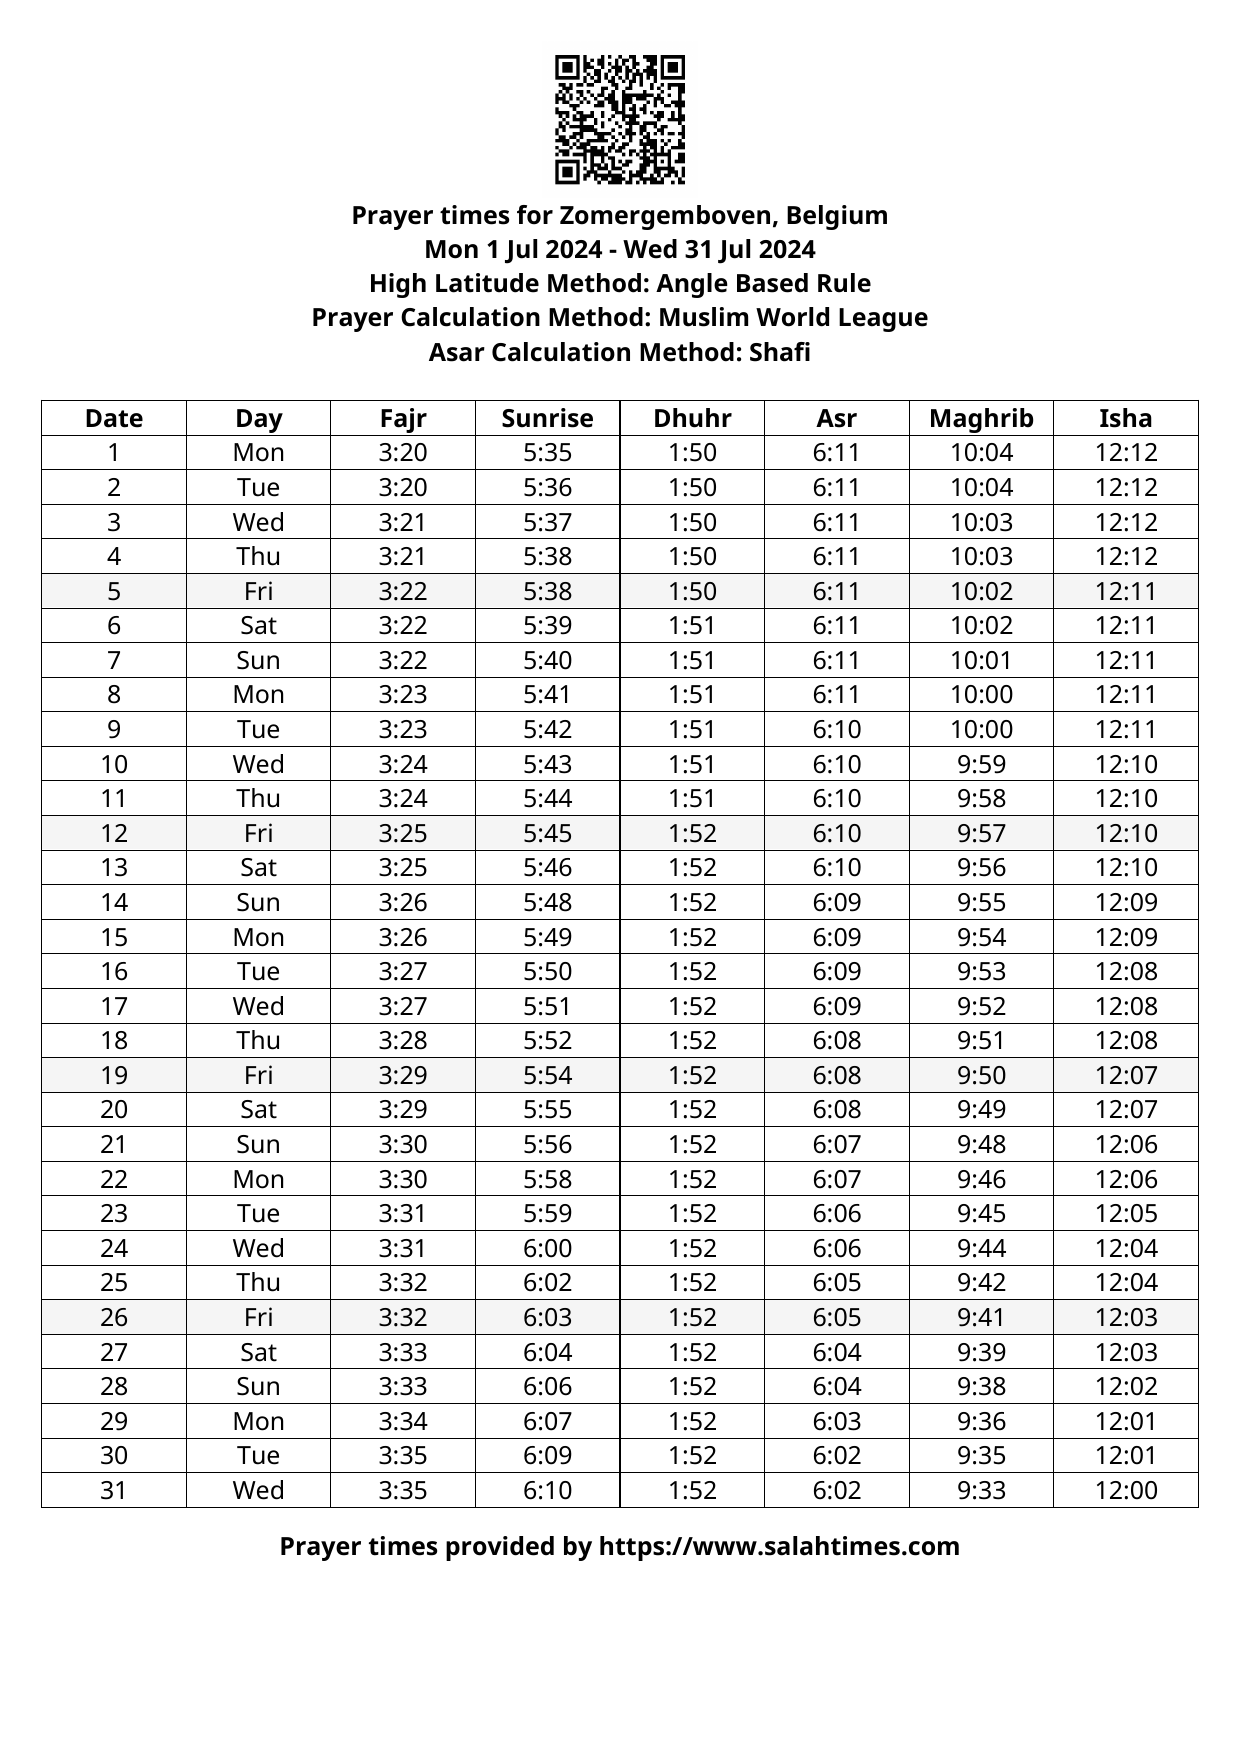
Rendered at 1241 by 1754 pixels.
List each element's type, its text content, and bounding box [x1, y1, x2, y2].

table_cell 1:50 [621, 470, 764, 504]
table_header Sunrise [476, 401, 619, 434]
table_cell 3:32 [331, 1300, 475, 1334]
table_header Dhuhr [621, 401, 764, 434]
table_cell 1:52 [621, 989, 764, 1022]
table_cell 3:29 [331, 1093, 475, 1126]
table_cell 1:51 [621, 609, 764, 642]
table_cell 3:31 [331, 1196, 475, 1230]
table_cell 1:50 [621, 574, 764, 607]
table_cell 1:51 [621, 712, 764, 746]
table_cell 9:38 [910, 1369, 1053, 1403]
table_header Day [187, 401, 330, 434]
table_cell 9:36 [910, 1404, 1053, 1437]
table_cell Sun [187, 1127, 330, 1161]
table_cell 6:04 [765, 1369, 909, 1403]
table_cell 6:02 [476, 1266, 619, 1299]
table_cell Thu [187, 539, 330, 573]
table_cell 6:10 [765, 816, 909, 849]
table_cell 22 [42, 1162, 186, 1195]
table_cell 5:58 [476, 1162, 619, 1195]
table_cell Tue [187, 470, 330, 504]
table_cell 3:31 [331, 1231, 475, 1264]
table_cell Sat [187, 1335, 330, 1368]
table_cell 6:04 [476, 1335, 619, 1368]
table_cell 10:04 [910, 470, 1053, 504]
table_cell 10:01 [910, 643, 1053, 677]
table_cell Mon [187, 1404, 330, 1437]
table_cell Mon [187, 678, 330, 711]
table_cell 3:32 [331, 1266, 475, 1299]
table_cell 4 [42, 539, 186, 573]
table_cell 6:09 [765, 954, 909, 988]
table_cell 1:52 [621, 1266, 764, 1299]
table_cell 10:04 [910, 436, 1053, 469]
table_cell 5:38 [476, 574, 619, 607]
table_cell 12:11 [1054, 643, 1198, 677]
table_cell 5:52 [476, 1024, 619, 1057]
table_cell 29 [42, 1404, 186, 1437]
text Prayer Calculation Method: Muslim World League [42, 300, 1198, 334]
table_cell 1:51 [621, 678, 764, 711]
table_cell 5:54 [476, 1058, 619, 1092]
table_cell 12:01 [1054, 1439, 1198, 1472]
table_cell 6:11 [765, 539, 909, 573]
table_cell 5:55 [476, 1093, 619, 1126]
table_cell 6:04 [765, 1335, 909, 1368]
table_cell 20 [42, 1093, 186, 1126]
table_cell 12:11 [1054, 609, 1198, 642]
table_cell Wed [187, 747, 330, 780]
table_cell 5:46 [476, 851, 619, 884]
table_cell 6:10 [765, 712, 909, 746]
table_cell 1:52 [621, 1335, 764, 1368]
table_cell 13 [42, 851, 186, 884]
table_cell Thu [187, 781, 330, 815]
table_cell 1:52 [621, 1024, 764, 1057]
table_cell 3:35 [331, 1473, 475, 1507]
table_cell 6:10 [765, 781, 909, 815]
table_cell 3:35 [331, 1439, 475, 1472]
table_cell 6:11 [765, 678, 909, 711]
table_cell 3:20 [331, 436, 475, 469]
table_cell Mon [187, 436, 330, 469]
text Mon 1 Jul 2024 - Wed 31 Jul 2024 [42, 232, 1198, 266]
table_cell 14 [42, 885, 186, 919]
table_cell 6:08 [765, 1024, 909, 1057]
table_cell Sat [187, 851, 330, 884]
table_cell 6:08 [765, 1093, 909, 1126]
table_cell 8 [42, 678, 186, 711]
table_cell 1:51 [621, 747, 764, 780]
table_cell 3:22 [331, 574, 475, 607]
table_cell 7 [42, 643, 186, 677]
table_cell 12:10 [1054, 816, 1198, 849]
table_cell 10:03 [910, 505, 1053, 538]
table_cell 12:07 [1054, 1093, 1198, 1126]
text Prayer times for Zomergemboven, Belgium [42, 198, 1198, 232]
table_cell Sat [187, 609, 330, 642]
table_cell Wed [187, 1473, 330, 1507]
table_cell Fri [187, 574, 330, 607]
table_cell 5:42 [476, 712, 619, 746]
table_cell 1:52 [621, 1093, 764, 1126]
table_cell 5:48 [476, 885, 619, 919]
table_cell Sun [187, 885, 330, 919]
table_cell 6:11 [765, 505, 909, 538]
table_cell 1:52 [621, 885, 764, 919]
table_cell 12:04 [1054, 1231, 1198, 1264]
table_cell 5:49 [476, 920, 619, 953]
table_cell 12:12 [1054, 436, 1198, 469]
table_cell 3:24 [331, 781, 475, 815]
table_cell 1:52 [621, 1439, 764, 1472]
table_cell 12:08 [1054, 1024, 1198, 1057]
table_cell 12:10 [1054, 781, 1198, 815]
table_cell Fri [187, 816, 330, 849]
table_cell 6:10 [765, 747, 909, 780]
table_cell 2 [42, 470, 186, 504]
table_cell 3 [42, 505, 186, 538]
table_cell 10:00 [910, 712, 1053, 746]
table_cell 19 [42, 1058, 186, 1092]
table_cell 9:45 [910, 1196, 1053, 1230]
table_cell 9:39 [910, 1335, 1053, 1368]
table_cell 5:40 [476, 643, 619, 677]
table_cell 12:12 [1054, 505, 1198, 538]
table_cell 9:59 [910, 747, 1053, 780]
table_cell 5:41 [476, 678, 619, 711]
table_cell 3:23 [331, 712, 475, 746]
table_cell 6:03 [765, 1404, 909, 1437]
text Prayer times provided by https://www.salahtimes.com [42, 1528, 1198, 1563]
table_cell 6:03 [476, 1300, 619, 1334]
table_cell 10:03 [910, 539, 1053, 573]
table_cell 6:09 [765, 989, 909, 1022]
table_cell 1:50 [621, 436, 764, 469]
table_cell 6:11 [765, 643, 909, 677]
table_cell 9:41 [910, 1300, 1053, 1334]
table_cell Tue [187, 1439, 330, 1472]
table_cell 5:37 [476, 505, 619, 538]
table_cell 10:02 [910, 609, 1053, 642]
table_cell 12:03 [1054, 1300, 1198, 1334]
table_cell 6:11 [765, 436, 909, 469]
table_cell 6:05 [765, 1300, 909, 1334]
table_cell 10:02 [910, 574, 1053, 607]
table_cell 10:00 [910, 678, 1053, 711]
table_cell 3:30 [331, 1162, 475, 1195]
table_cell 1:50 [621, 505, 764, 538]
table_header Asr [765, 401, 909, 434]
table_cell 9:50 [910, 1058, 1053, 1092]
table_cell 6:11 [765, 470, 909, 504]
table_cell 1:52 [621, 816, 764, 849]
table_cell 1 [42, 436, 186, 469]
table_cell 12:10 [1054, 851, 1198, 884]
table_cell 3:30 [331, 1127, 475, 1161]
table_cell 6:06 [476, 1369, 619, 1403]
table_cell 3:20 [331, 470, 475, 504]
table_cell 12:11 [1054, 574, 1198, 607]
table_cell 1:52 [621, 1404, 764, 1437]
table_cell 6:10 [476, 1473, 619, 1507]
table_cell 17 [42, 989, 186, 1022]
table_cell 3:24 [331, 747, 475, 780]
table_cell 1:52 [621, 954, 764, 988]
table_cell 1:52 [621, 1369, 764, 1403]
table_cell 6:06 [765, 1196, 909, 1230]
table_cell 6:02 [765, 1439, 909, 1472]
table_cell 10 [42, 747, 186, 780]
table_cell 3:27 [331, 989, 475, 1022]
table_cell 23 [42, 1196, 186, 1230]
text Asar Calculation Method: Shafi [42, 334, 1198, 368]
table_cell 1:52 [621, 1473, 764, 1507]
table_cell 9:58 [910, 781, 1053, 815]
table_cell 9 [42, 712, 186, 746]
table_cell 5:59 [476, 1196, 619, 1230]
table_cell 3:34 [331, 1404, 475, 1437]
table_cell 6:11 [765, 609, 909, 642]
table_cell 12:09 [1054, 885, 1198, 919]
table_cell 16 [42, 954, 186, 988]
table_cell 6 [42, 609, 186, 642]
table_cell 9:53 [910, 954, 1053, 988]
table_cell 12:06 [1054, 1162, 1198, 1195]
table_cell 9:51 [910, 1024, 1053, 1057]
table_cell 5:36 [476, 470, 619, 504]
table_cell 5:45 [476, 816, 619, 849]
table_cell 1:51 [621, 643, 764, 677]
table_cell 9:33 [910, 1473, 1053, 1507]
table_cell 12:08 [1054, 954, 1198, 988]
table_cell 6:07 [476, 1404, 619, 1437]
table_cell 5 [42, 574, 186, 607]
table_cell 1:52 [621, 920, 764, 953]
table_cell 26 [42, 1300, 186, 1334]
table_cell 12:12 [1054, 470, 1198, 504]
table_cell 1:52 [621, 1162, 764, 1195]
table_cell 9:52 [910, 989, 1053, 1022]
table_cell 3:21 [331, 539, 475, 573]
table_cell 24 [42, 1231, 186, 1264]
table_cell Wed [187, 989, 330, 1022]
table_cell 5:38 [476, 539, 619, 573]
table_cell 15 [42, 920, 186, 953]
table_cell Mon [187, 1162, 330, 1195]
table_cell 9:48 [910, 1127, 1053, 1161]
table_cell 3:21 [331, 505, 475, 538]
table_cell 6:06 [765, 1231, 909, 1264]
table_cell 6:05 [765, 1266, 909, 1299]
table_cell 21 [42, 1127, 186, 1161]
table_header Date [42, 401, 186, 434]
table_cell Wed [187, 1231, 330, 1264]
table_cell 6:02 [765, 1473, 909, 1507]
table_cell 6:07 [765, 1127, 909, 1161]
table_cell 6:09 [476, 1439, 619, 1472]
table_cell 9:35 [910, 1439, 1053, 1472]
table_cell 9:42 [910, 1266, 1053, 1299]
table_cell Fri [187, 1300, 330, 1334]
table_cell 3:29 [331, 1058, 475, 1092]
table_cell 9:55 [910, 885, 1053, 919]
table_cell 3:23 [331, 678, 475, 711]
table_cell Tue [187, 1196, 330, 1230]
table_cell 12:07 [1054, 1058, 1198, 1092]
table_cell Sun [187, 1369, 330, 1403]
table_cell 5:35 [476, 436, 619, 469]
table_cell Tue [187, 954, 330, 988]
table_cell 1:51 [621, 781, 764, 815]
table_cell 9:54 [910, 920, 1053, 953]
table_cell 12:10 [1054, 747, 1198, 780]
table_cell 6:09 [765, 885, 909, 919]
table_cell 12:09 [1054, 920, 1198, 953]
table_cell 12:00 [1054, 1473, 1198, 1507]
table_cell Tue [187, 712, 330, 746]
table_cell 3:25 [331, 816, 475, 849]
table_cell 6:08 [765, 1058, 909, 1092]
table_cell 3:33 [331, 1369, 475, 1403]
table_cell 6:11 [765, 574, 909, 607]
table_cell Thu [187, 1024, 330, 1057]
table_cell 12:04 [1054, 1266, 1198, 1299]
table_cell 3:27 [331, 954, 475, 988]
table_cell 1:52 [621, 851, 764, 884]
table_cell 12:06 [1054, 1127, 1198, 1161]
table_cell 12:02 [1054, 1369, 1198, 1403]
table_cell 9:57 [910, 816, 1053, 849]
table_cell 30 [42, 1439, 186, 1472]
table_cell 12:08 [1054, 989, 1198, 1022]
table_cell 28 [42, 1369, 186, 1403]
table_cell Sat [187, 1093, 330, 1126]
table_cell 9:46 [910, 1162, 1053, 1195]
table_cell 1:52 [621, 1300, 764, 1334]
table_cell 6:09 [765, 920, 909, 953]
table_cell 9:49 [910, 1093, 1053, 1126]
table_cell 5:56 [476, 1127, 619, 1161]
table_cell 12:11 [1054, 712, 1198, 746]
table_cell 12:12 [1054, 539, 1198, 573]
table_cell 5:51 [476, 989, 619, 1022]
table_cell 3:33 [331, 1335, 475, 1368]
table_cell 12 [42, 816, 186, 849]
table_cell 1:52 [621, 1196, 764, 1230]
text High Latitude Method: Angle Based Rule [42, 266, 1198, 300]
table_header Maghrib [910, 401, 1053, 434]
table_cell 12:01 [1054, 1404, 1198, 1437]
table_cell Wed [187, 505, 330, 538]
table_cell 3:22 [331, 609, 475, 642]
picture [542, 41, 699, 198]
table_header Isha [1054, 401, 1198, 434]
table_cell 9:56 [910, 851, 1053, 884]
table_cell 12:05 [1054, 1196, 1198, 1230]
table_cell 6:10 [765, 851, 909, 884]
table_cell 11 [42, 781, 186, 815]
table_cell 3:22 [331, 643, 475, 677]
table_cell 3:28 [331, 1024, 475, 1057]
table_cell 3:25 [331, 851, 475, 884]
table_cell 1:52 [621, 1058, 764, 1092]
table_cell Sun [187, 643, 330, 677]
table_cell 5:39 [476, 609, 619, 642]
table_cell Fri [187, 1058, 330, 1092]
table_cell 9:44 [910, 1231, 1053, 1264]
table_cell 25 [42, 1266, 186, 1299]
table_cell 6:07 [765, 1162, 909, 1195]
table_cell 27 [42, 1335, 186, 1368]
table_cell 6:00 [476, 1231, 619, 1264]
table_cell 1:52 [621, 1231, 764, 1264]
table_header Fajr [331, 401, 475, 434]
table_cell 5:44 [476, 781, 619, 815]
table_cell 5:50 [476, 954, 619, 988]
table_cell Thu [187, 1266, 330, 1299]
table_cell 31 [42, 1473, 186, 1507]
table_cell 5:43 [476, 747, 619, 780]
table_cell 18 [42, 1024, 186, 1057]
table_cell 1:50 [621, 539, 764, 573]
table_cell 3:26 [331, 885, 475, 919]
table_cell 12:11 [1054, 678, 1198, 711]
table_cell Mon [187, 920, 330, 953]
table_cell 3:26 [331, 920, 475, 953]
table_cell 12:03 [1054, 1335, 1198, 1368]
table_cell 1:52 [621, 1127, 764, 1161]
